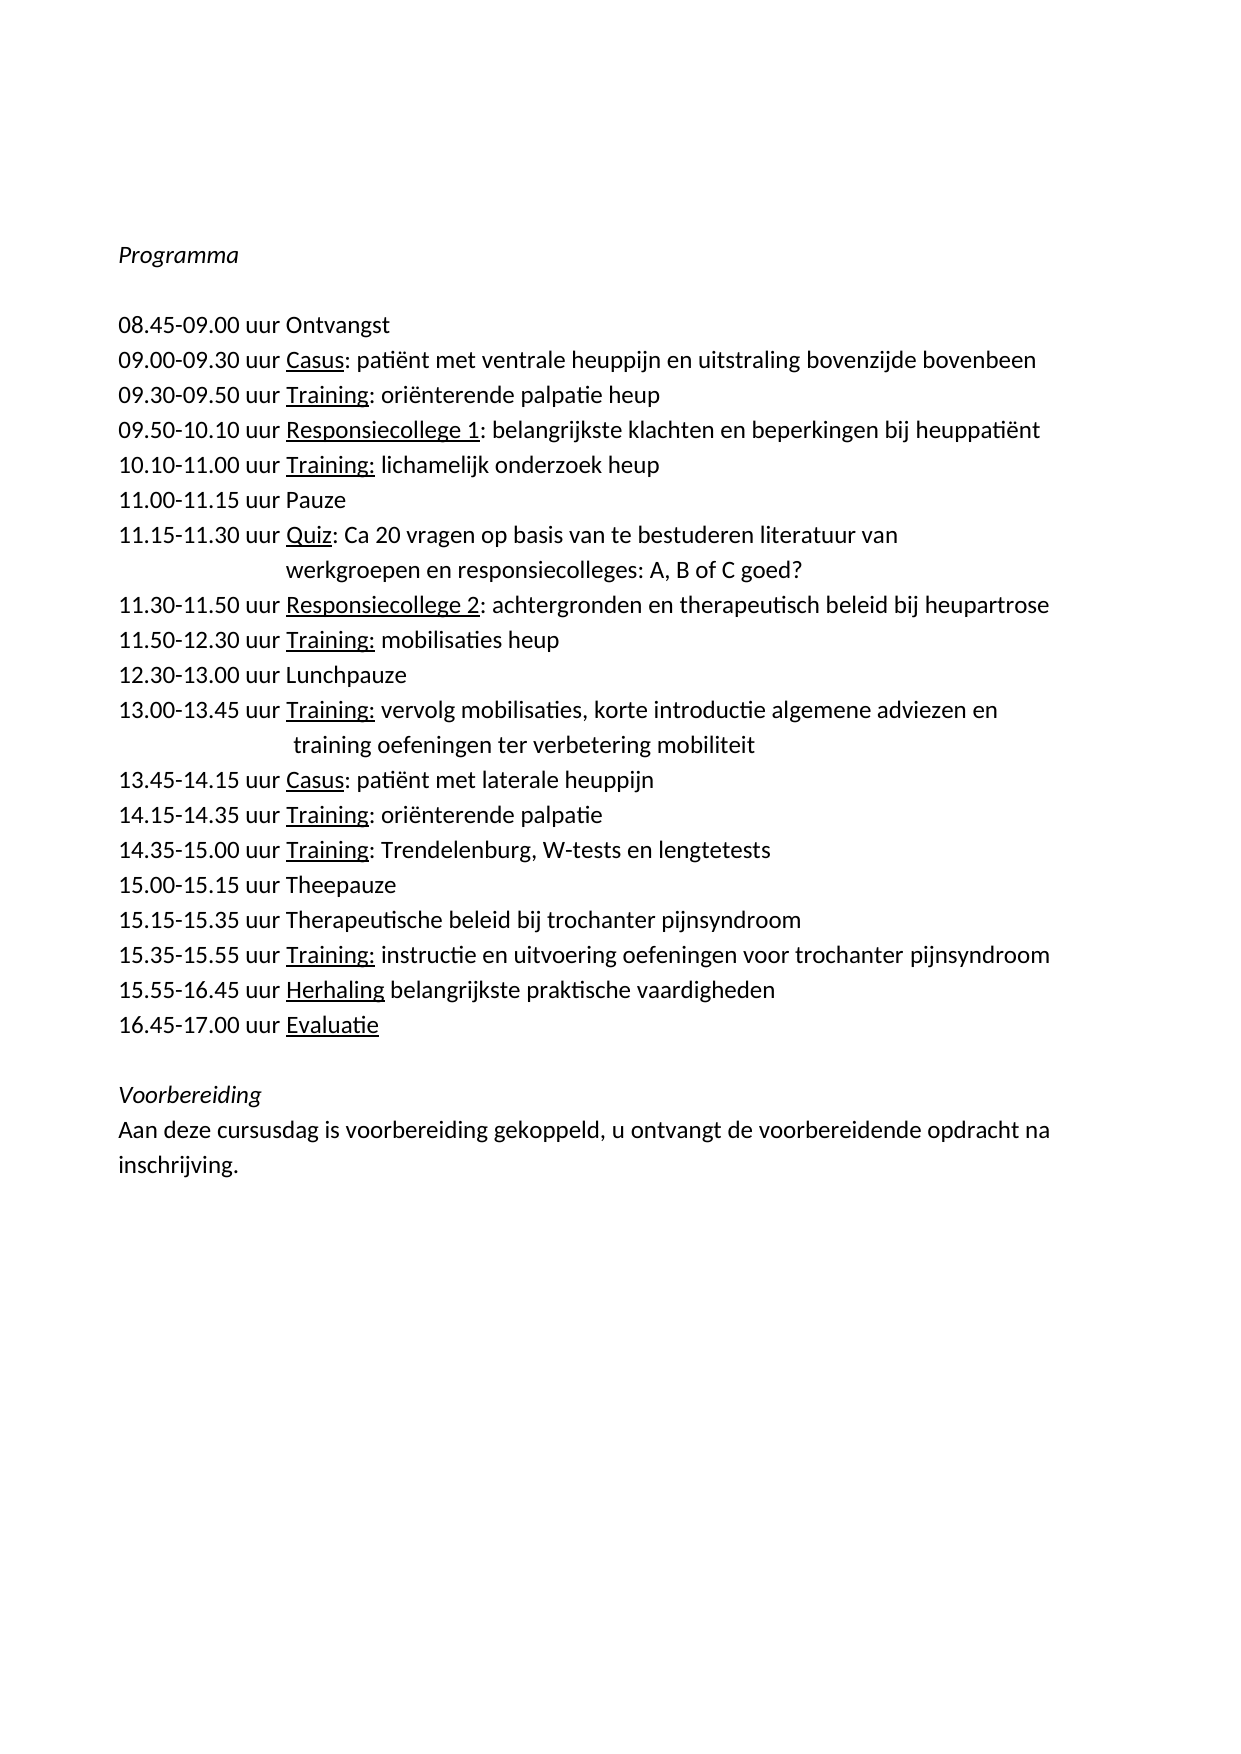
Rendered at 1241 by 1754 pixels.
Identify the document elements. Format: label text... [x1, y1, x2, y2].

text 15.15-15.35 uur Therapeutische beleid bij trochanter pijnsyndroom [118, 904, 1122, 935]
text 14.35-15.00 uur Training: Trendelenburg, W-tests en lengtetests [118, 834, 1122, 865]
text 13.45-14.15 uur Casus: patiënt met laterale heuppijn [118, 764, 1122, 795]
text 11.15-11.30 uur Quiz: Ca 20 vragen op basis van te bestuderen literatuur van [118, 519, 1122, 550]
text 16.45-17.00 uur Evaluatie [118, 1009, 1122, 1040]
text 15.55-16.45 uur Herhaling belangrijkste praktische vaardigheden [118, 974, 1122, 1005]
text 09.00-09.30 uur Casus: patiënt met ventrale heuppijn en uitstraling bovenzijde bovenbeen [118, 344, 1122, 375]
text Voorbereiding [118, 1079, 1122, 1110]
text 13.00-13.45 uur Training: vervolg mobilisaties, korte introductie algemene adviezen en [118, 694, 1122, 725]
text 12.30-13.00 uur Lunchpauze [118, 659, 1122, 690]
text 15.35-15.55 uur Training: instructie en uitvoering oefeningen voor trochanter pijnsyndroom [118, 939, 1122, 970]
text Programma [118, 239, 1122, 270]
text 11.00-11.15 uur Pauze [118, 484, 1122, 515]
text 11.50-12.30 uur Training: mobilisaties heup [118, 624, 1122, 655]
text Aan deze cursusdag is voorbereiding gekoppeld, u ontvangt de voorbereidende opdracht na inschrijving. [118, 1114, 1122, 1180]
text 11.30-11.50 uur Responsiecollege 2: achtergronden en therapeutisch beleid bij heupartrose [118, 589, 1122, 620]
text werkgroepen en responsiecolleges: A, B of C goed? [118, 554, 1122, 585]
text 09.30-09.50 uur Training: oriënterende palpatie heup [118, 379, 1122, 410]
text training oefeningen ter verbetering mobiliteit [118, 729, 1122, 760]
text 15.00-15.15 uur Theepauze [118, 869, 1122, 900]
text 09.50-10.10 uur Responsiecollege 1: belangrijkste klachten en beperkingen bij heuppatiënt [118, 414, 1122, 445]
text 08.45-09.00 uur Ontvangst [118, 309, 1122, 340]
text 14.15-14.35 uur Training: oriënterende palpatie [118, 799, 1122, 830]
text 10.10-11.00 uur Training: lichamelijk onderzoek heup [118, 449, 1122, 480]
